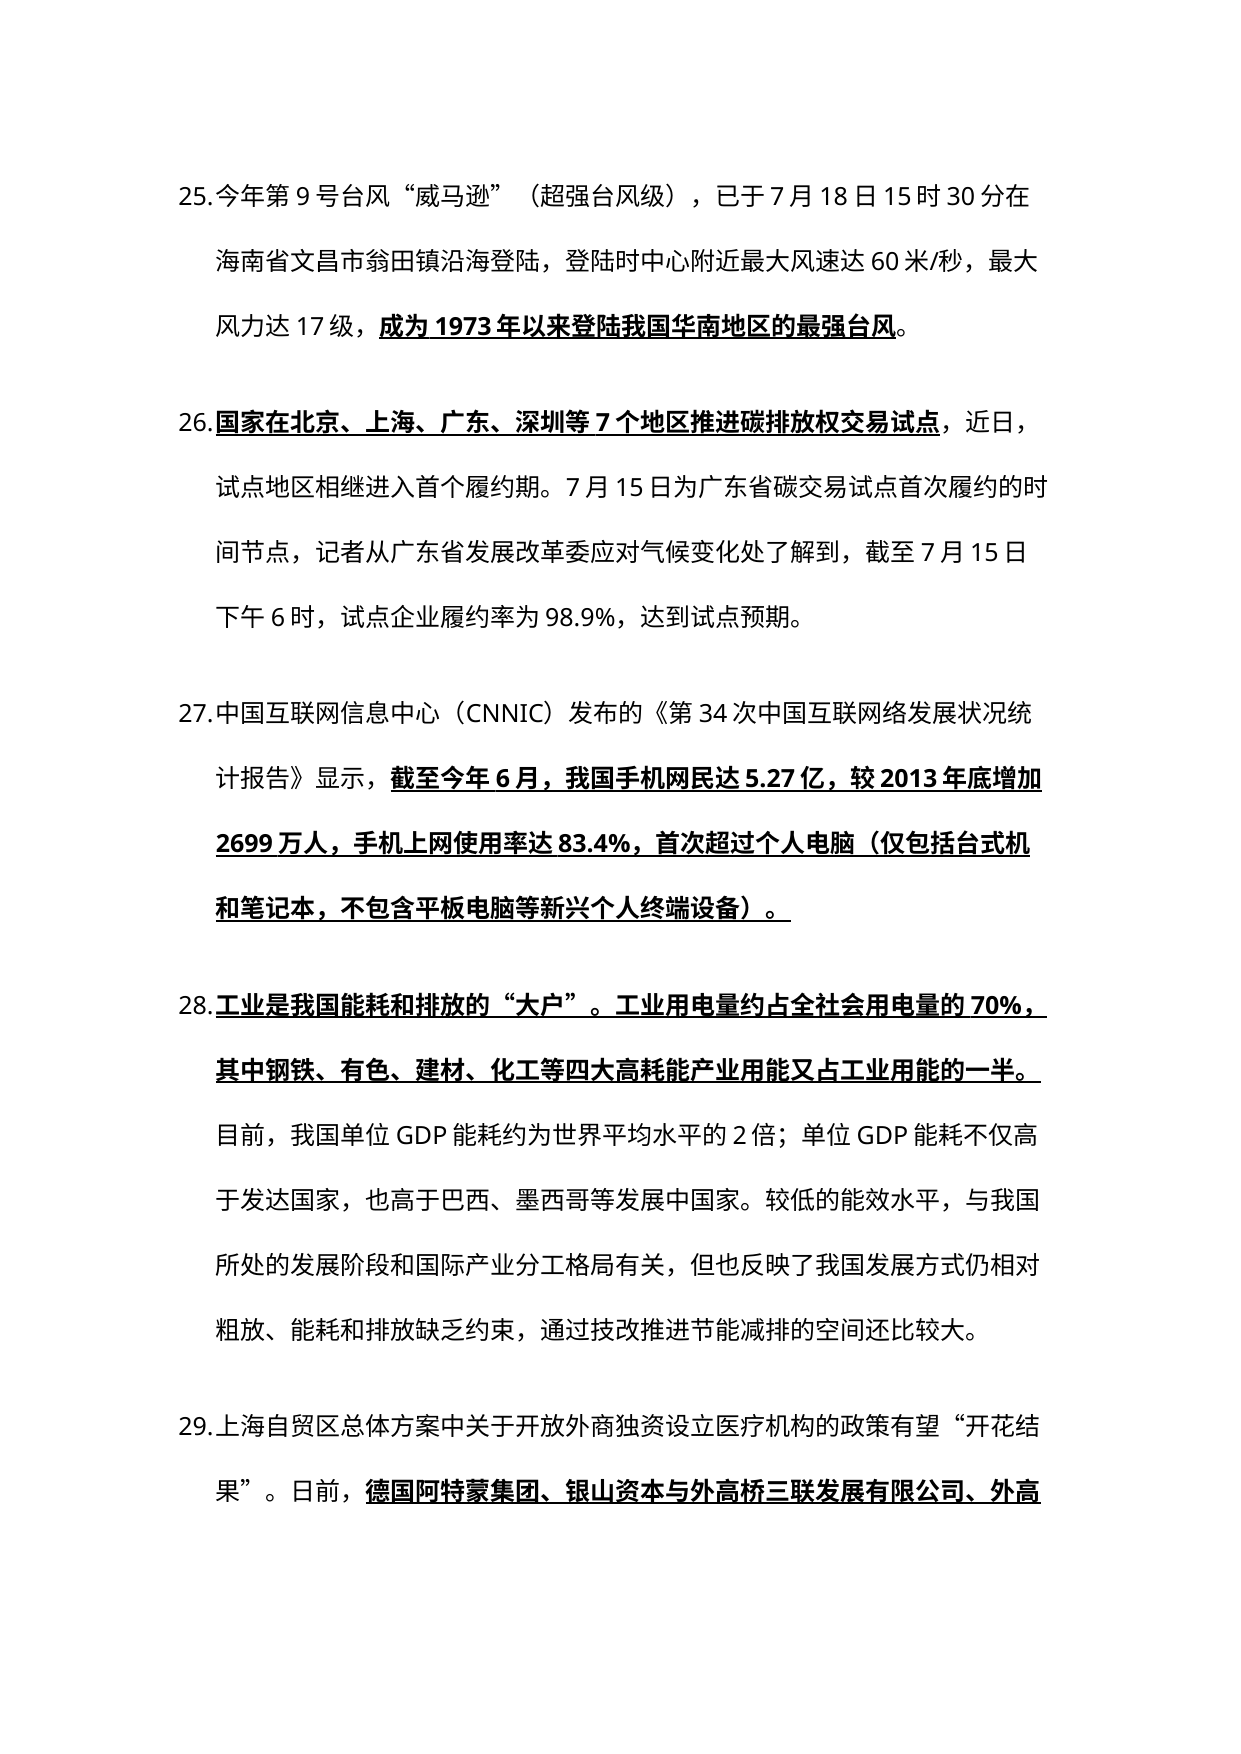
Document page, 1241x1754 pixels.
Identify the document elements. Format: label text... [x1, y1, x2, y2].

list 今年第9号台风“威马逊”（超强台风级），已于7月18日15时30分在海南省文昌市翁田镇沿海登陆，登陆时中心附近最大风速达60米/秒，最大风力达17级，成为1973年以来登陆我国华南地区的最强台风。 [178, 162, 1053, 357]
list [178, 1392, 1053, 1522]
list 国家在北京、上海、广东、深圳等7个地区推进碳排放权交易试点，近日，试点地区相继进入首个履约期。7月15日为广东省碳交易试点首次履约的时间节点，记者从广东省发展改革委应对气候变化处了解到，截至7月15日下午6时，试点企业履约率为98.9%，达到试点预期。 [178, 388, 1053, 648]
list 工业是我国能耗和排放的“大户”。工业用电量约占全社会用电量的70%，其中钢铁、有色、建材、化工等四大高耗能产业用能又占工业用能的一半。目前，我国单位GDP能耗约为世界平均水平的2倍；单位GDP能耗不仅高于发达国家，也高于巴西、墨西哥等发展中国家。较低的能效水平，与我国所处的发展阶段和国际产业分工格局有关，但也反映了我国发展方式仍相对粗放、能耗和排放缺乏约束，通过技改推进节能减排的空间还比较大。 [178, 971, 1053, 1361]
list 中国互联网信息中心（CNNIC）发布的《第34次中国互联网络发展状况统计报告》显示，截至今年6月，我国手机网民达5.27亿，较2013年底增加2699万人，手机上网使用率达83.4%，首次超过个人电脑（仅包括台式机和笔记本，不包含平板电脑等新兴个人终端设备）。 [178, 679, 1053, 939]
